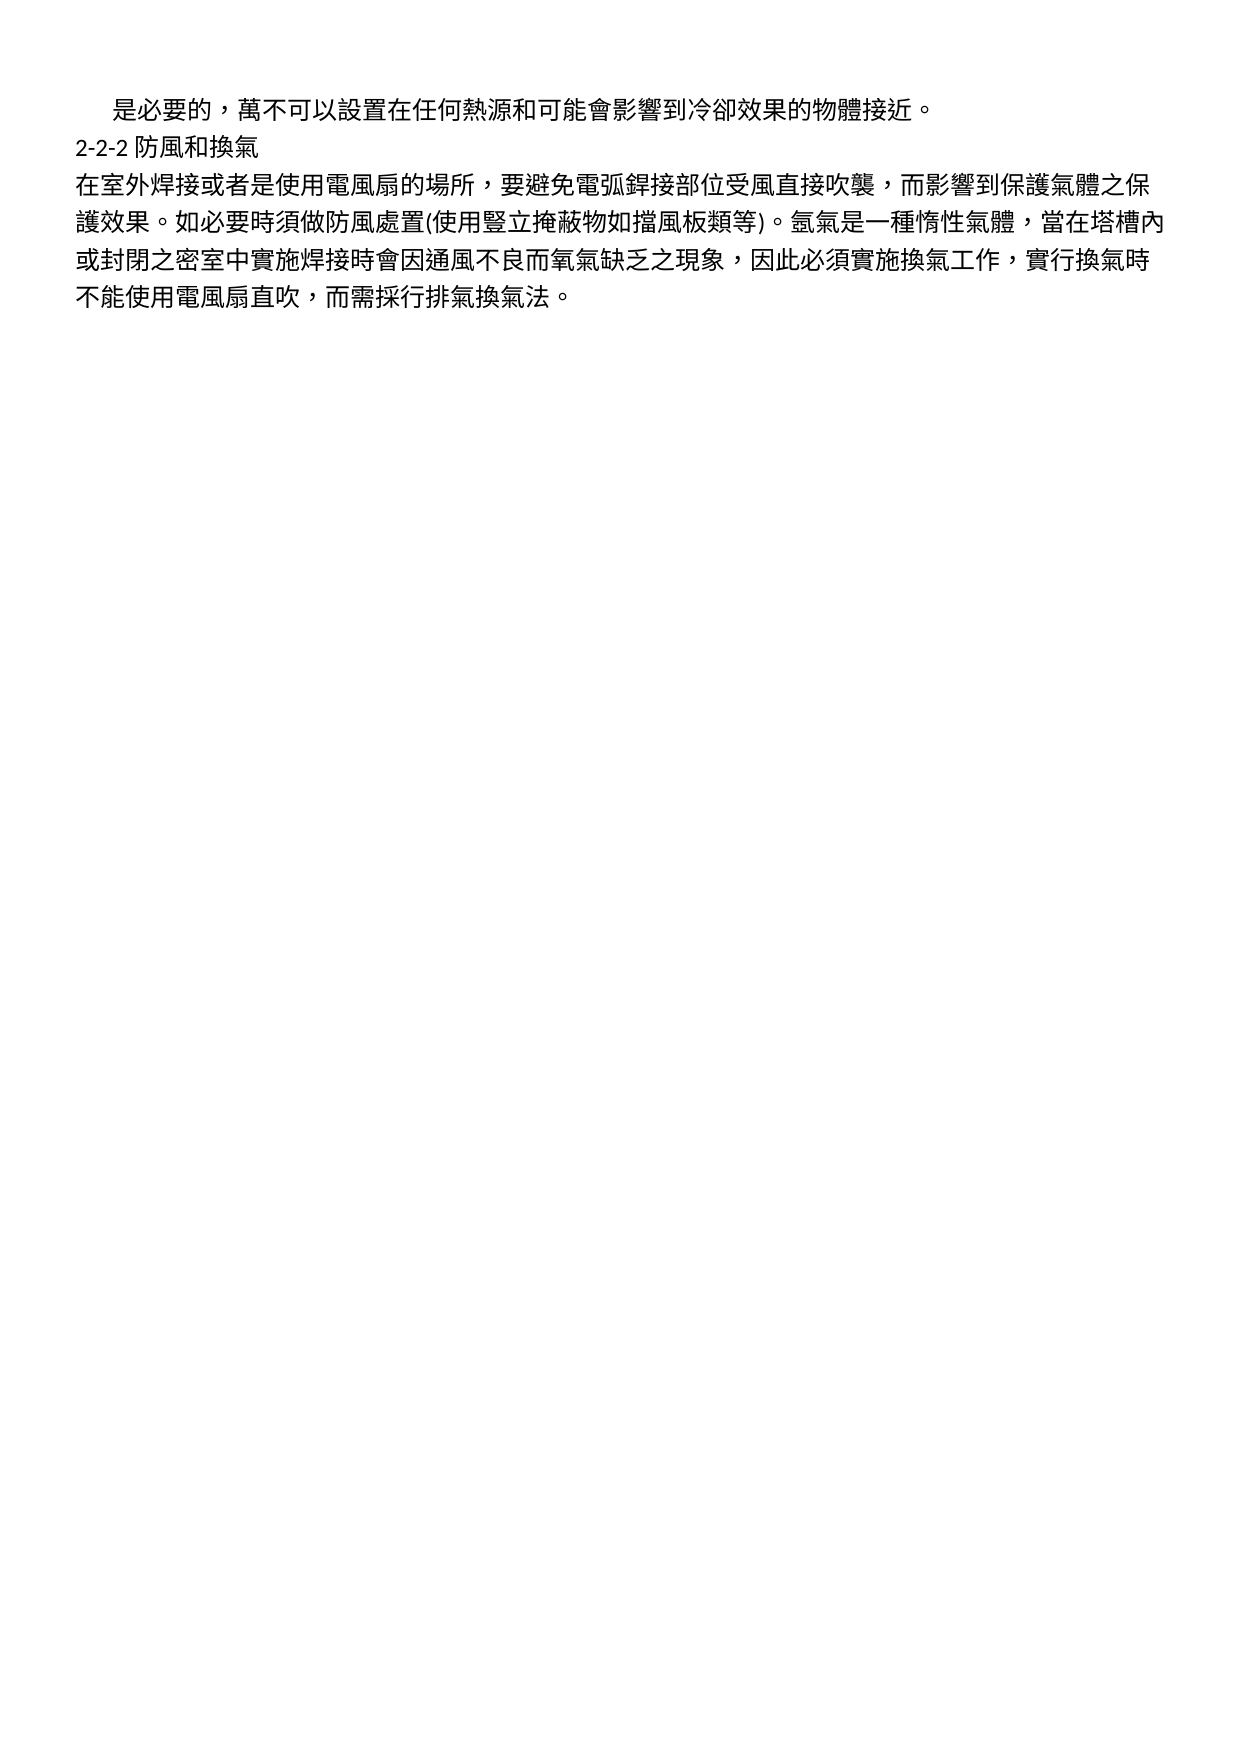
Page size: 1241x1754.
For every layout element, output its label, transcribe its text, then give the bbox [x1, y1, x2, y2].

text 在室外焊接或者是使用電風扇的場所，要避免電弧銲接部位受風直接吹襲，而影響到保護氣體之保護效果。如必要時須做防風處置(使用豎立掩蔽物如擋風板類等)。氬氣是一種惰性氣體，當在塔槽內或封閉之密室中實施焊接時會因通風不良而氧氣缺乏之現象，因此必須實施換氣工作，實行換氣時不能使用電風扇直吹，而需採行排氣換氣法。 [75, 164, 1165, 314]
text 2-2-2 防風和換氣 [75, 127, 1165, 164]
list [75, 89, 1165, 127]
